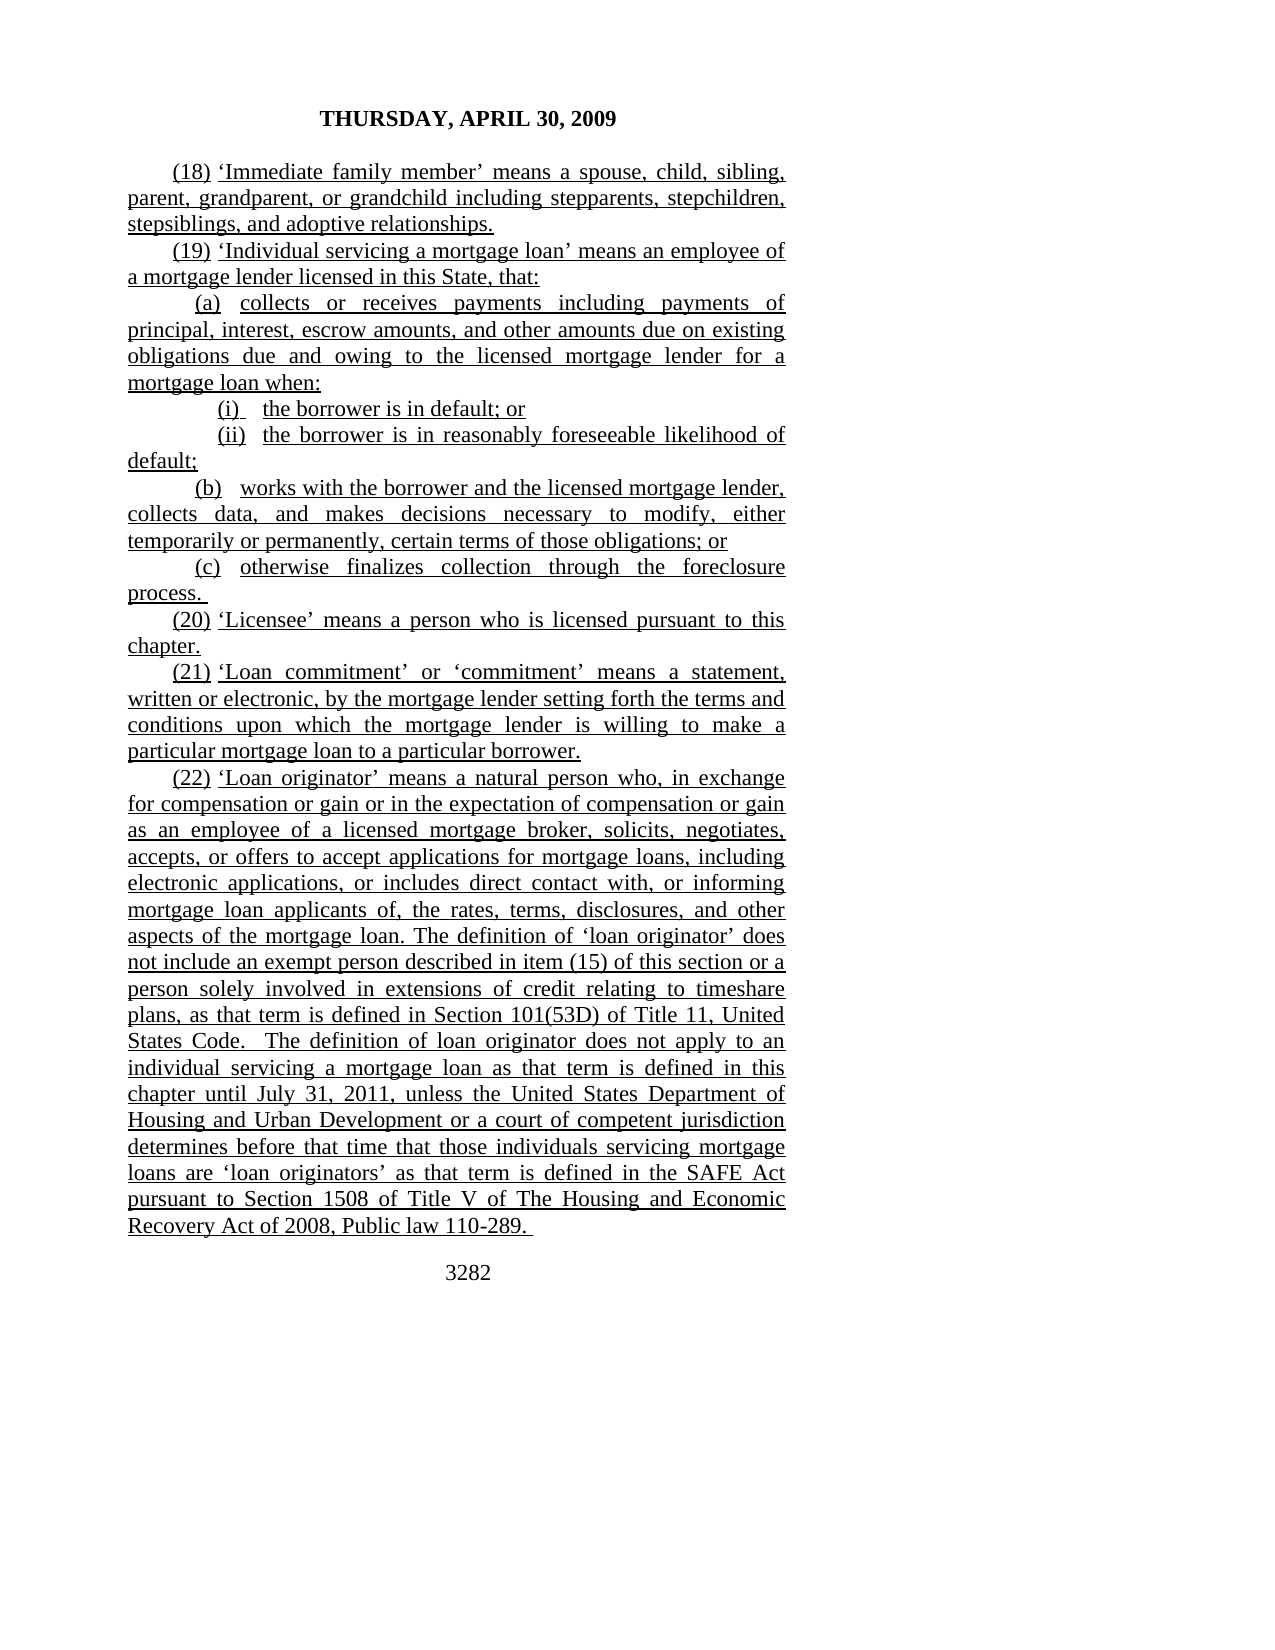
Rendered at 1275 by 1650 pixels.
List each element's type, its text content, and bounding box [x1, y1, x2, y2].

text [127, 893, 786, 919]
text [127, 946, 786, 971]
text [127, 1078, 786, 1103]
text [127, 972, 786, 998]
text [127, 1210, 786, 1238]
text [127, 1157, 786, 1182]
text (a) collects or receives payments including payments of principal, interest, escrow amounts, and other amounts due on existing obligations due and owing to the licensed mortgage lender for a mortgage loan when: [127, 340, 786, 365]
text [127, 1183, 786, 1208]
text (21) ‘Loan commitment’ or ‘commitment’ means a statement, written or electronic, by the mortgage lender setting forth the terms and conditions upon which the mortgage lender is willing to make a particular mortgage loan to a particular borrower. [127, 735, 786, 764]
text (b) works with the borrower and the licensed mortgage lender, collects data, and makes decisions necessary to modify, either temporarily or permanently, certain terms of those obligations; or [127, 524, 786, 553]
text (a) collects or receives payments including payments of principal, interest, escrow amounts, and other amounts due on existing obligations due and owing to the licensed mortgage lender for a mortgage loan when: [127, 366, 786, 395]
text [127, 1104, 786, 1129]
text (18) ‘Immediate family member’ means a spouse, child, sibling, parent, grandparent, or grandchild including stepparents, stepchildren, stepsiblings, and adoptive relationships. [127, 208, 786, 237]
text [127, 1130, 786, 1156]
text (20) ‘Licensee’ means a person who is licensed pursuant to this chapter. [127, 606, 786, 658]
text (21) ‘Loan commitment’ or ‘commitment’ means a statement, written or electronic, by the mortgage lender setting forth the terms and conditions upon which the mortgage lender is willing to make a particular mortgage loan to a particular borrower. [127, 709, 786, 734]
text (18) ‘Immediate family member’ means a spouse, child, sibling, parent, grandparent, or grandchild including stepparents, stepchildren, stepsiblings, and adoptive relationships. [127, 158, 786, 207]
text (19) ‘Individual servicing a mortgage loan’ means an employee of a mortgage lender licensed in this State, that: [127, 237, 786, 289]
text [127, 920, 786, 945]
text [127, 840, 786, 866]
text (i) the borrower is in default; or [127, 395, 786, 421]
text (ii) the borrower is in reasonably foreseeable likelihood of default; [127, 421, 786, 474]
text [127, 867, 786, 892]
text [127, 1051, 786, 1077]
text (b) works with the borrower and the licensed mortgage lender, collects data, and makes decisions necessary to modify, either temporarily or permanently, certain terms of those obligations; or [127, 474, 786, 523]
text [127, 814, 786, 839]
text (c) otherwise finalizes collection through the foreclosure process. [127, 553, 786, 606]
text (a) collects or receives payments including payments of principal, interest, escrow amounts, and other amounts due on existing obligations due and owing to the licensed mortgage lender for a mortgage loan when: [127, 289, 786, 339]
text (21) ‘Loan commitment’ or ‘commitment’ means a statement, written or electronic, by the mortgage lender setting forth the terms and conditions upon which the mortgage lender is willing to make a particular mortgage loan to a particular borrower. [127, 658, 786, 708]
